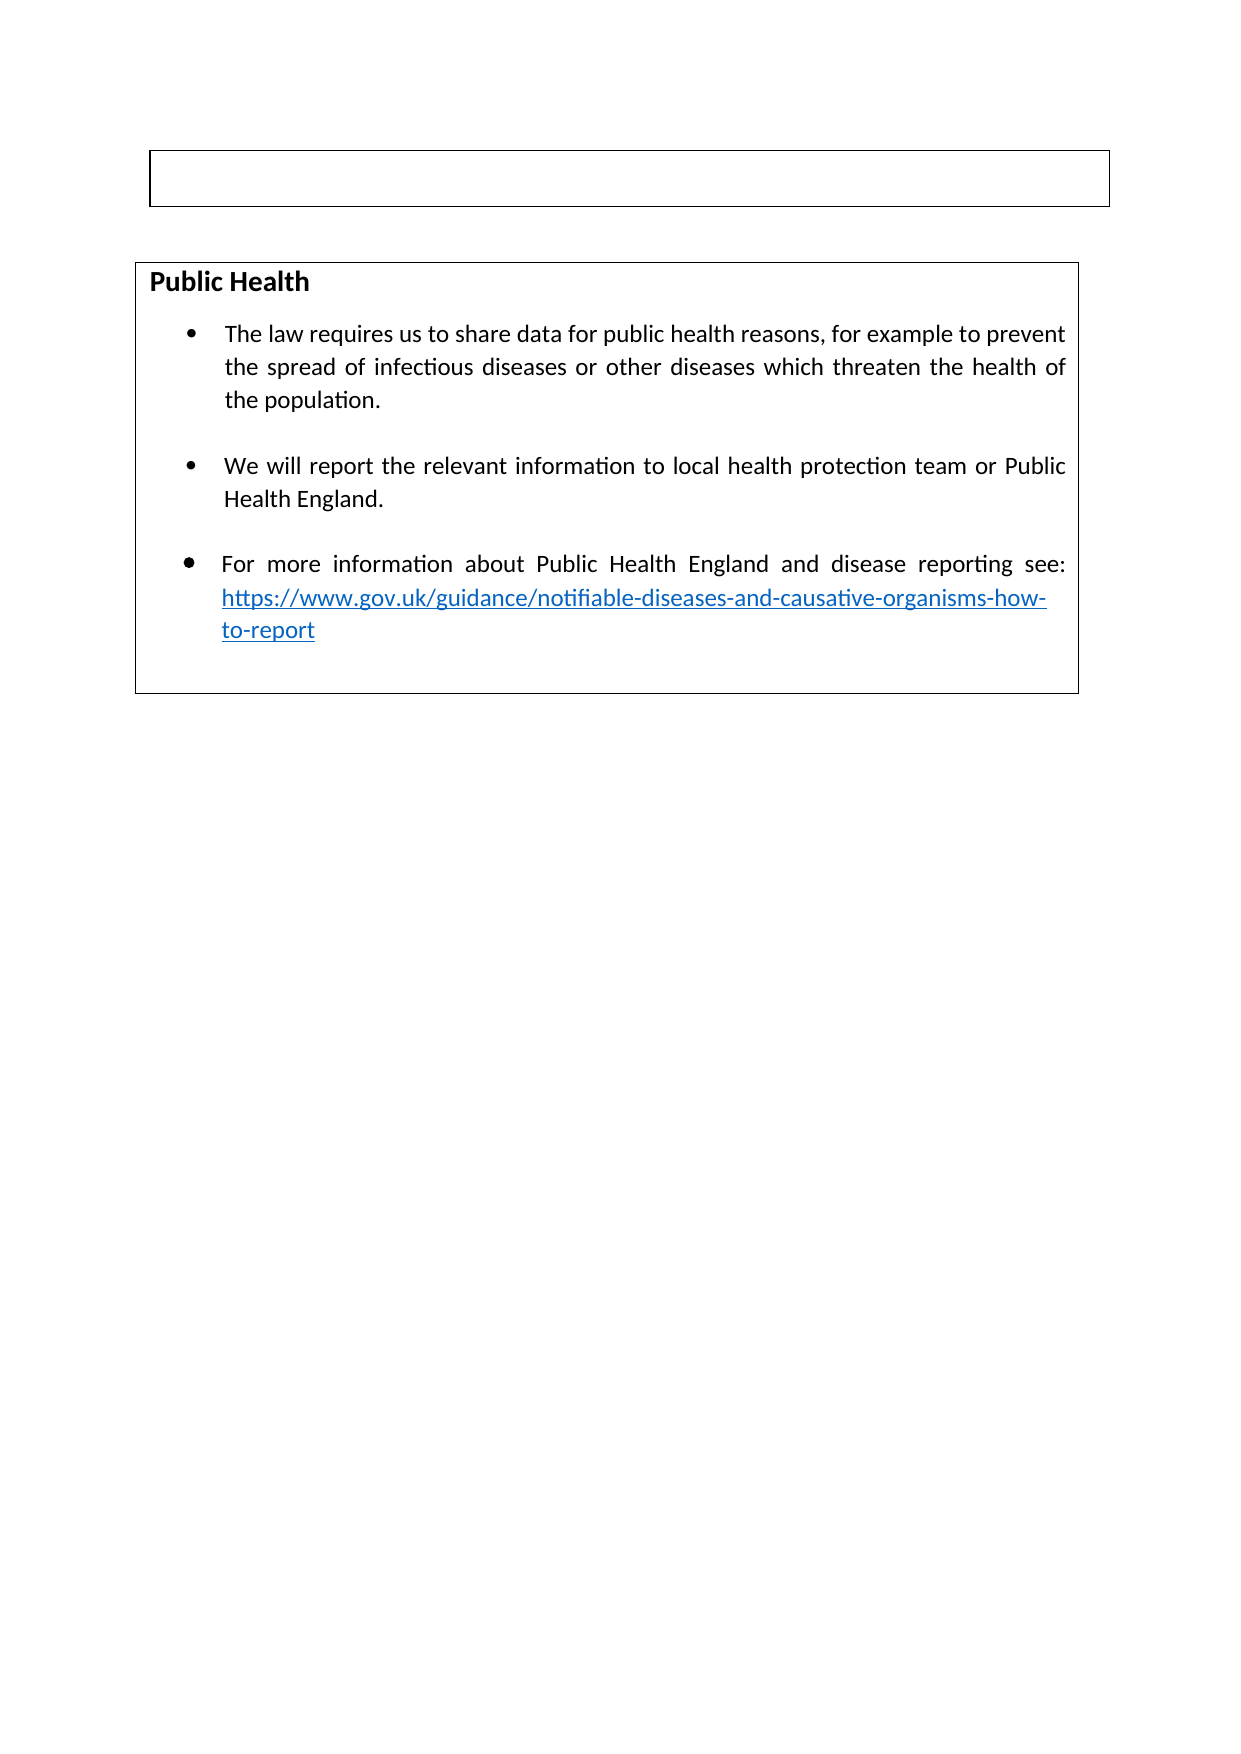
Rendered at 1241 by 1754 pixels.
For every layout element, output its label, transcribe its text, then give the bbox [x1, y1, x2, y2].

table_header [151, 151, 1109, 206]
table_header Public Health The law requires us to share data for public health reasons, for example to prevent the spread of infectious diseases or other diseases which threaten the health of the population. We will report the relevant information to local health protection team or Public Health England. For more information about Public Health England and disease reporting see: https://www.gov.uk/guidance/notifiable-diseases-and-causative-organisms-how-to-report [136, 263, 1078, 693]
